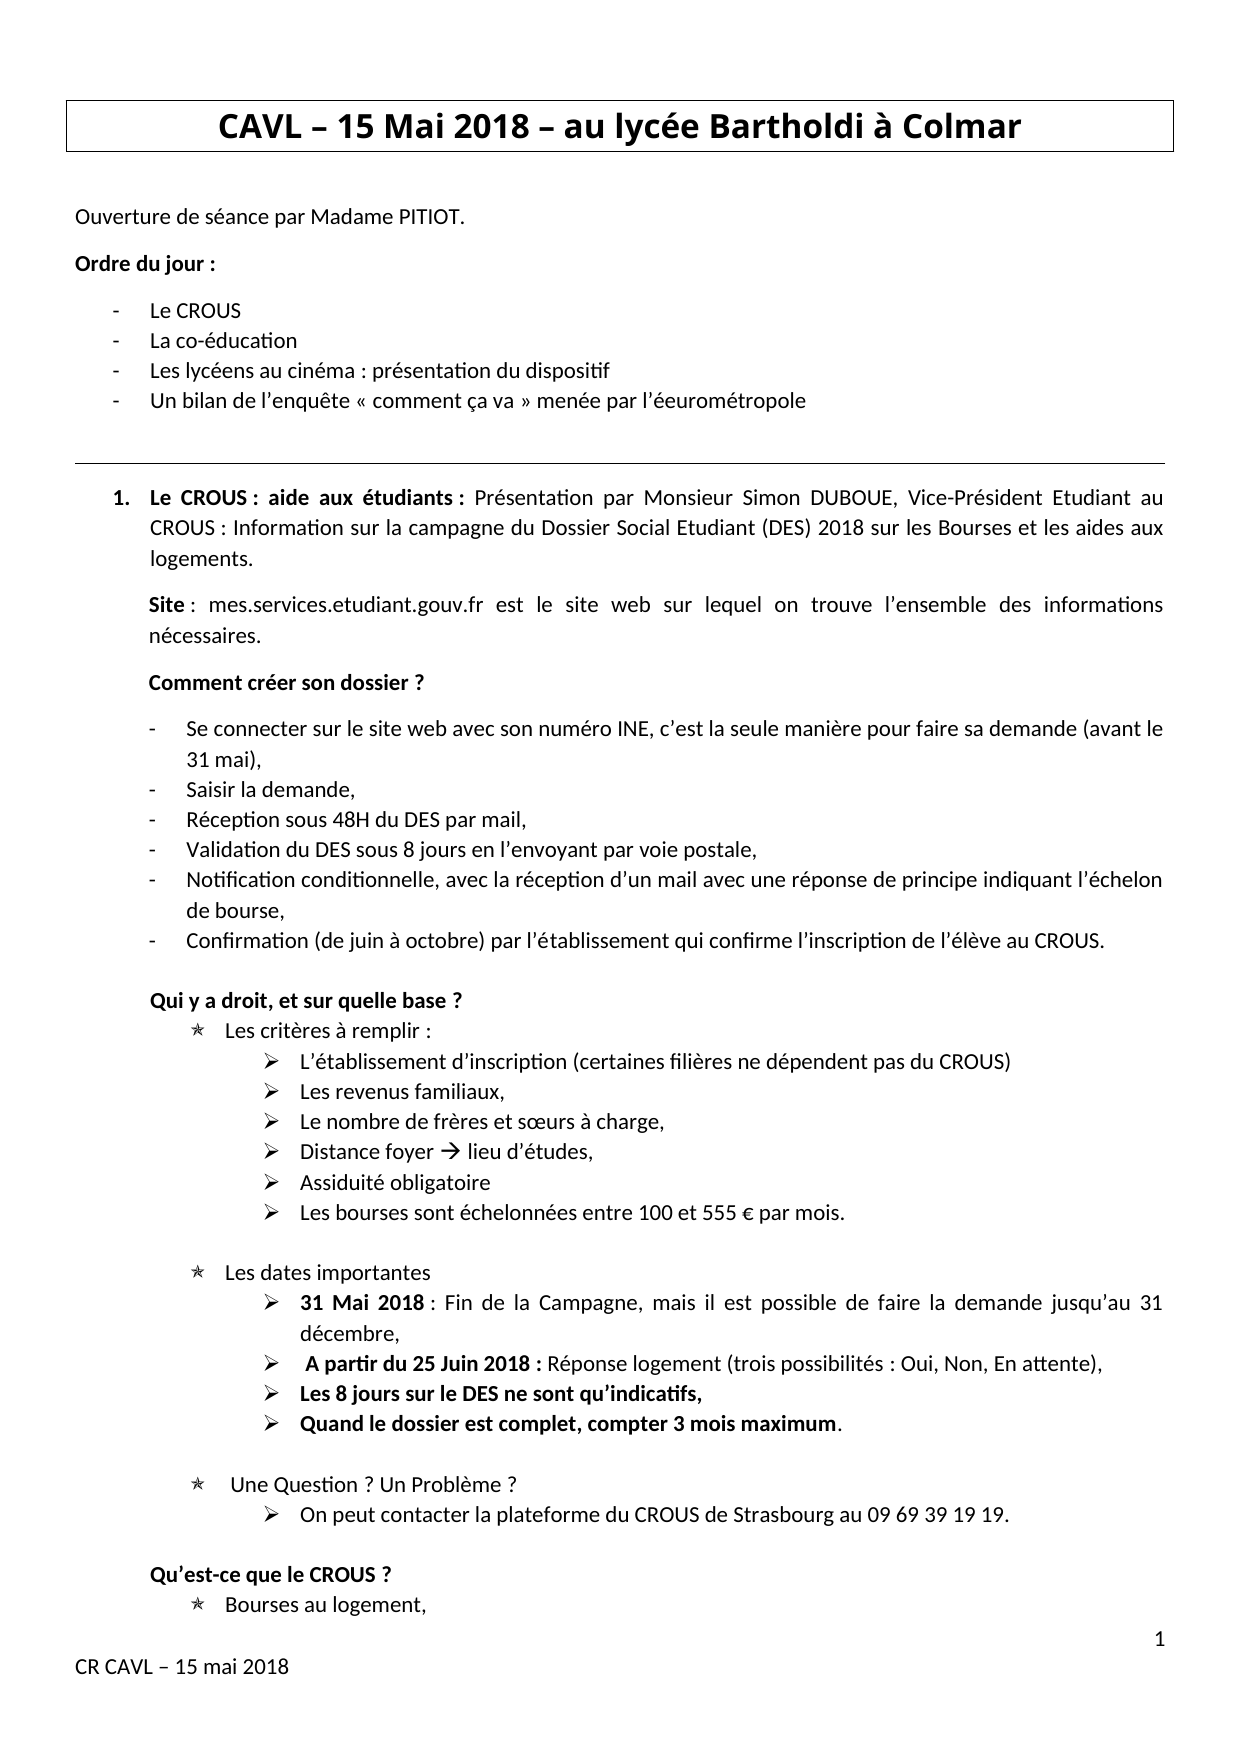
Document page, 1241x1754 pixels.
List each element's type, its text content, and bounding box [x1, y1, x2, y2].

list Confirmation (de juin à octobre) par l’établissement qui confirme l’inscription de l’élève au CROUS. [149, 926, 1165, 954]
list La co-éducation [112, 326, 1165, 354]
text Ordre du jour : [75, 249, 1165, 277]
list Notification conditionnelle, avec la réception d’un mail avec une réponse de principe indiquant l’échelon de bourse, [149, 866, 1165, 924]
text Site : mes.services.etudiant.gouv.fr est le site web sur lequel on trouve l’ensemble des informations nécessaires. [149, 591, 1165, 649]
list L’établissement d’inscription (certaines filières ne dépendent pas du CROUS) [262, 1047, 1165, 1075]
list Distance foyer lieu d’études, [262, 1137, 1165, 1166]
list Le nombre de frères et sœurs à charge, [262, 1107, 1165, 1135]
list Les 8 jours sur le DES ne sont qu’indicatifs, [262, 1379, 1165, 1407]
list Une Question ? Un Problème ? [187, 1470, 1165, 1498]
list Bourses au logement, [187, 1591, 1165, 1619]
list On peut contacter la plateforme du CROUS de Strasbourg au 09 69 39 19 19. [262, 1500, 1165, 1528]
list Quand le dossier est complet, compter 3 mois maximum. [262, 1409, 1165, 1437]
list Le CROUS : aide aux étudiants : Présentation par Monsieur Simon DUBOUE, Vice-Président Etudiant au CROUS : Information sur la campagne du Dossier Social Etudiant (DES) 2018 sur les Bourses et les aides aux logements. [112, 483, 1165, 572]
list Un bilan de l’enquête « comment ça va » menée par l’éeurométropole [112, 386, 1165, 414]
list Les bourses sont échelonnées entre 100 et 555 € par mois. [262, 1198, 1165, 1226]
list Validation du DES sous 8 jours en l’envoyant par voie postale, [149, 835, 1165, 863]
list Le CROUS [112, 296, 1165, 324]
list 31 Mai 2018 : Fin de la Campagne, mais il est possible de faire la demande jusqu’au 31 décembre, [262, 1288, 1165, 1347]
list Saisir la demande, [149, 775, 1165, 803]
list Les critères à remplir : [187, 1017, 1165, 1045]
subtitle CAVL – 15 Mai 2018 – au lycée Bartholdi à Colmar [67, 101, 1173, 151]
list Les dates importantes [187, 1258, 1165, 1286]
list Les lycéens au cinéma : présentation du dispositif [112, 356, 1165, 384]
list Les revenus familiaux, [262, 1077, 1165, 1105]
list Réception sous 48H du DES par mail, [149, 805, 1165, 833]
text Ouverture de séance par Madame PITIOT. [75, 202, 1165, 230]
list Qui y a droit, et sur quelle base ? [150, 986, 1165, 1014]
list Assiduité obligatoire [262, 1168, 1165, 1196]
list A partir du 25 Juin 2018 : Réponse logement (trois possibilités : Oui, Non, En attente), [262, 1349, 1165, 1377]
text Comment créer son dossier ? [149, 668, 1165, 696]
list Qu’est-ce que le CROUS ? [150, 1560, 1165, 1588]
list Se connecter sur le site web avec son numéro INE, c’est la seule manière pour faire sa demande (avant le 31 mai), [149, 714, 1165, 773]
